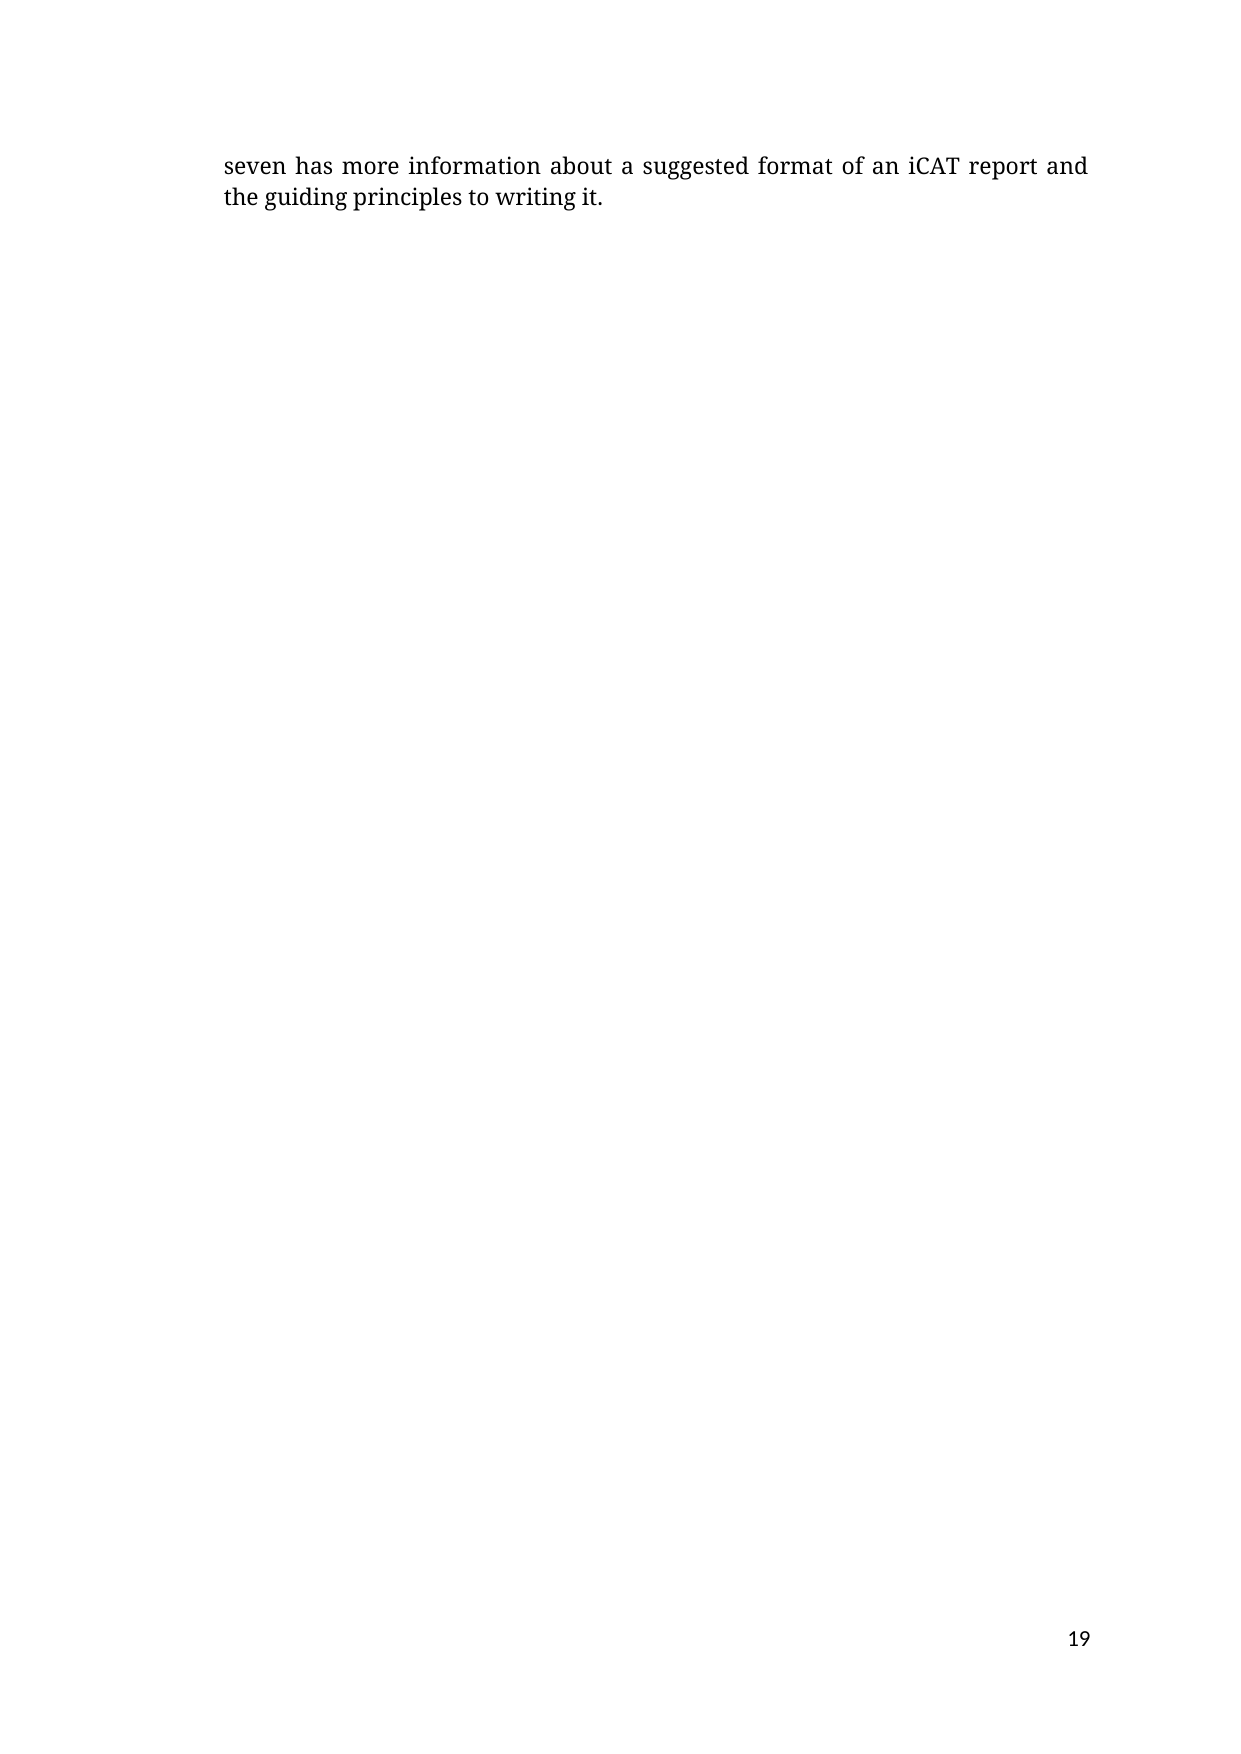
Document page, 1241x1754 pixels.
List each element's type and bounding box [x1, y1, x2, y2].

text [224, 150, 1090, 212]
